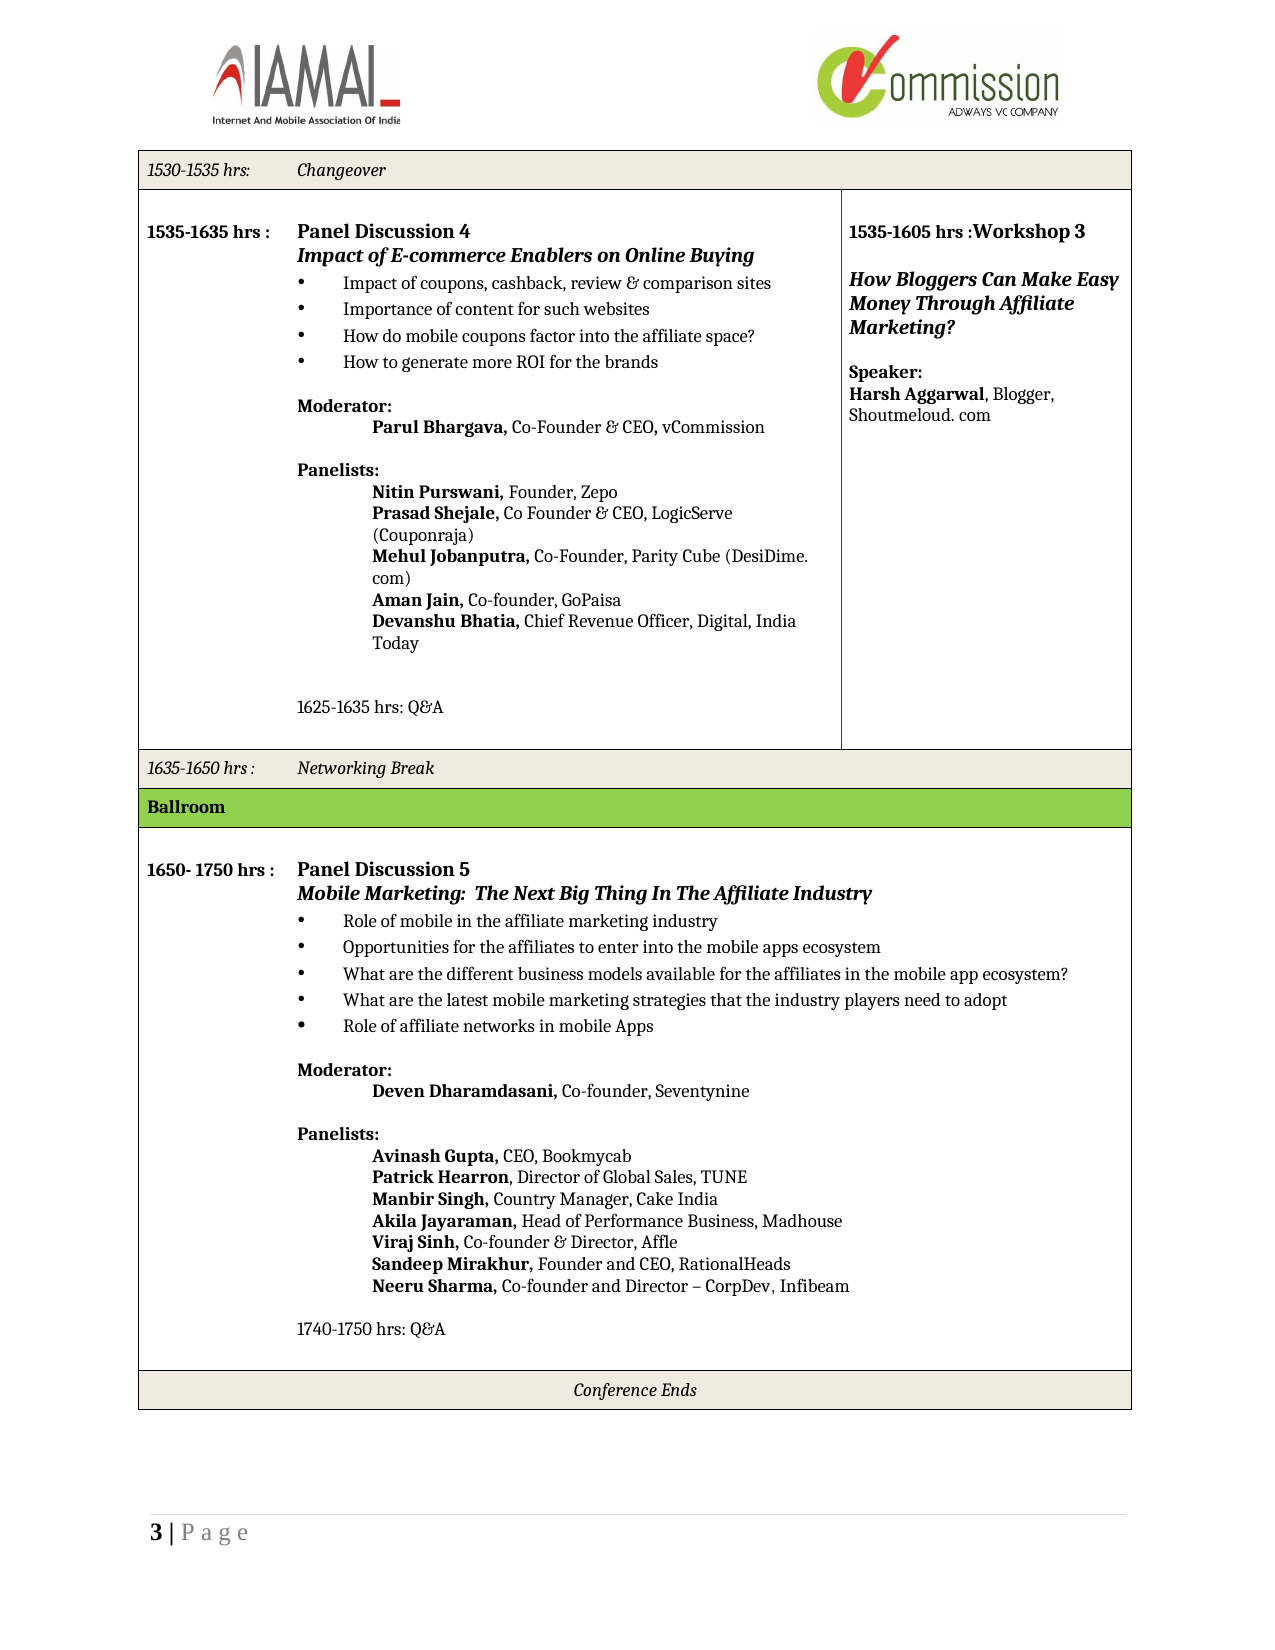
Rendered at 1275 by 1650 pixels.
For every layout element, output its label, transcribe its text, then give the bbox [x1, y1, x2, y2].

table_cell 1650- 1750 hrs : Panel Discussion 5 Mobile Marketing: The Next Big Thing In The Affiliate Industry Role of mobile in the affiliate marketing industry Opportunities for the affiliates to enter into the mobile apps ecosystem What are the different business models available for the affiliates in the mobile app ecosystem? What are the latest mobile marketing strategies that the industry players need to adopt Role of affiliate networks in mobile Apps Moderator: Deven Dharamdasani, Co-founder, Seventynine Panelists: Avinash Gupta, CEO, Bookmycab Patrick Hearron, Director of Global Sales, TUNE Manbir Singh, Country Manager, Cake India Akila Jayaraman, Head of Performance Business, Madhouse Viraj Sinh, Co-founder & Director, Affle Sandeep Mirakhur, Founder and CEO, RationalHeads Neeru Sharma, Co-founder and Director – CorpDev, Infibeam 1740-1750 hrs: Q&A [139, 828, 1131, 1370]
table_cell Conference Ends [139, 1371, 1131, 1409]
table_cell 1535-1635 hrs : Panel Discussion 4 Impact of E-commerce Enablers on Online Buying Impact of coupons, cashback, review & comparison sites Importance of content for such websites How do mobile coupons factor into the affiliate space? How to generate more ROI for the brands Moderator: Parul Bhargava, Co-Founder & CEO, vCommission Panelists: Nitin Purswani, Founder, Zepo Prasad Shejale, Co Founder & CEO, LogicServe (Couponraja) Mehul Jobanputra, Co-Founder, Parity Cube (DesiDime. com) Aman Jain, Co-founder, GoPaisa Devanshu Bhatia, Chief Revenue Officer, Digital, India Today 1625-1635 hrs: Q&A [139, 190, 841, 748]
picture [212, 45, 400, 124]
table_cell 1535-1605 hrs :Workshop 3 How Bloggers Can Make Easy Money Through Affiliate Marketing? Speaker: Harsh Aggarwal, Blogger, Shoutmeloud. com [842, 190, 1131, 748]
table_cell 1530-1535 hrs: Changeover [139, 151, 1131, 189]
table_cell Ballroom [139, 789, 1131, 827]
picture [812, 29, 1063, 124]
table_cell 1635-1650 hrs : Networking Break [139, 750, 1131, 788]
